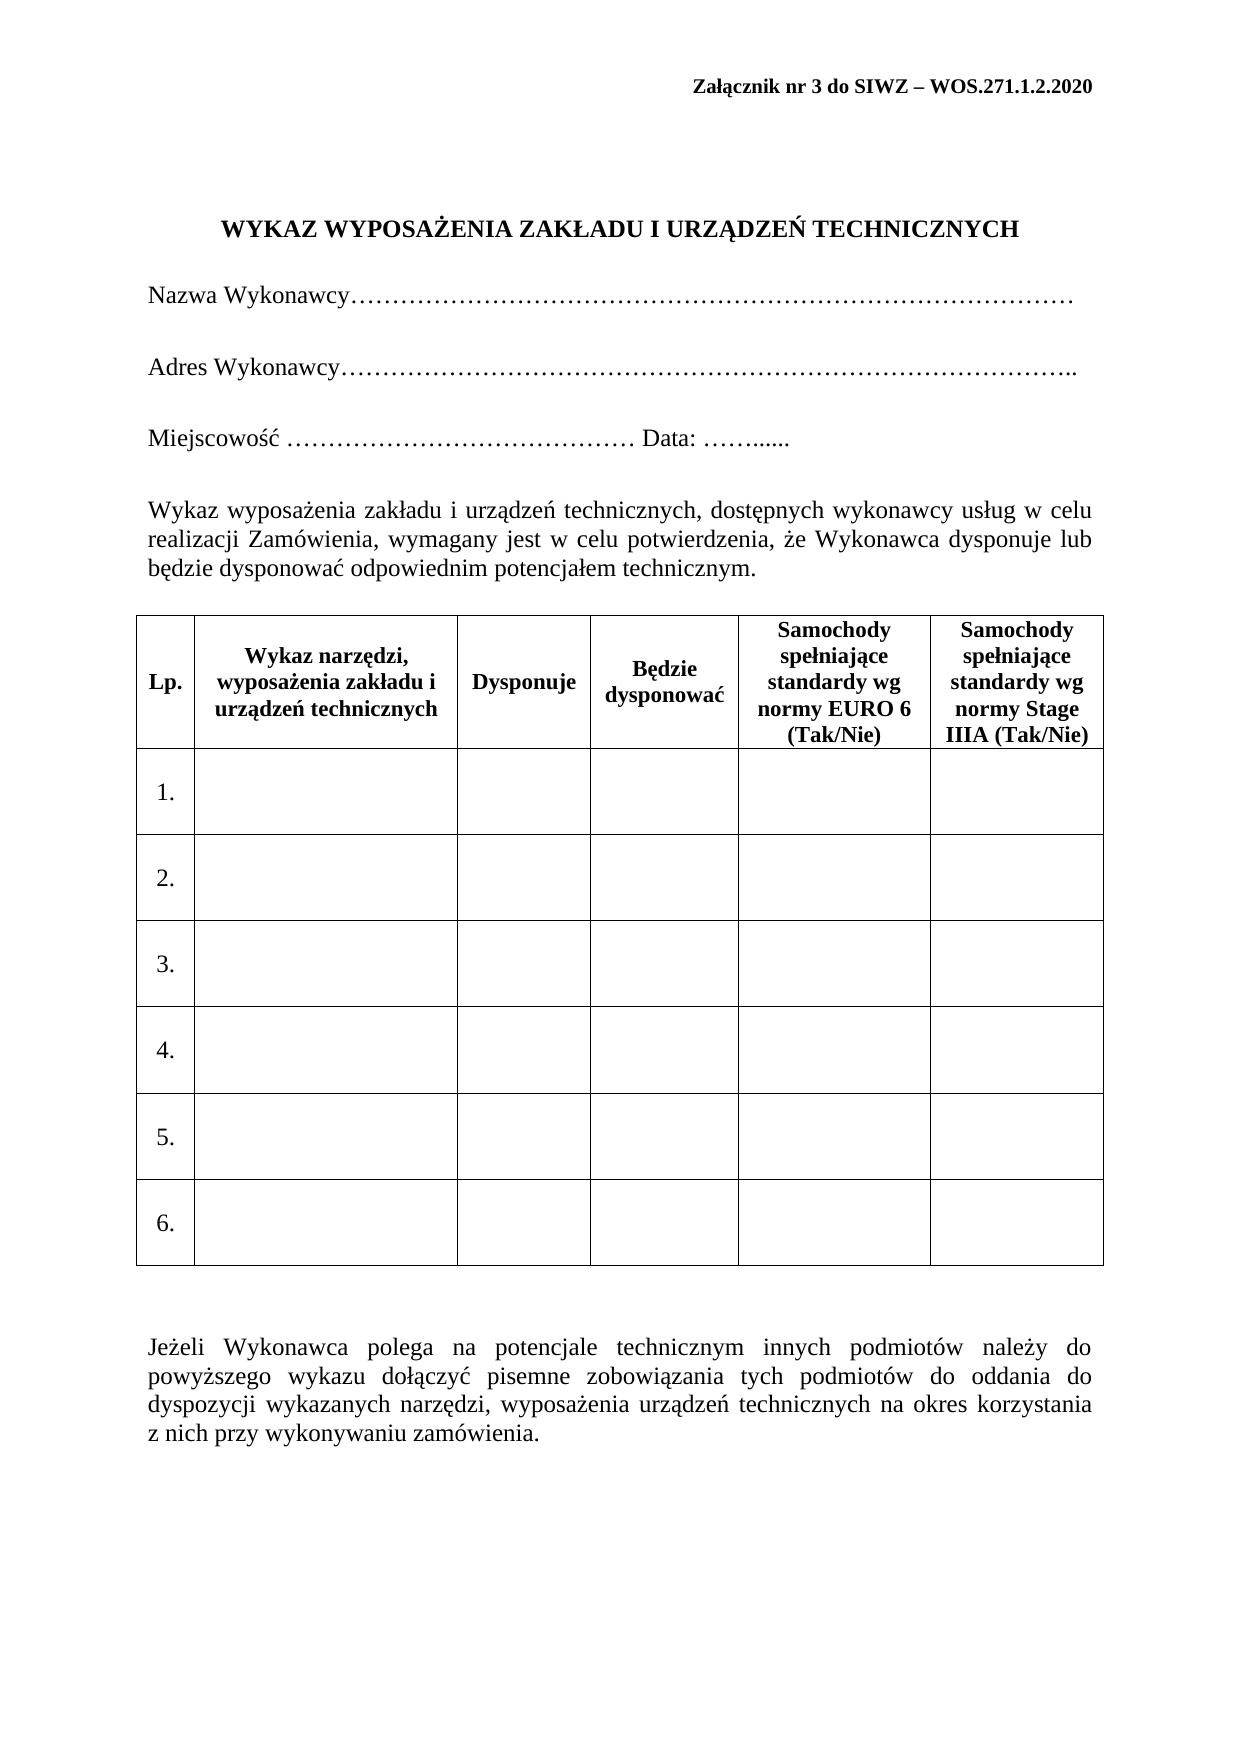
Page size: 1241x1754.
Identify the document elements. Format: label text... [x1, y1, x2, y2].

table_cell [931, 1007, 1103, 1092]
table_cell [195, 835, 457, 920]
text WYKAZ WYPOSAŻENIA ZAKŁADU I URZĄDZEŃ TECHNICZNYCH [148, 214, 1093, 242]
table_cell 4. [137, 1007, 194, 1092]
table_cell [458, 1094, 590, 1179]
table_header Będzie dysponować [591, 616, 738, 747]
table_cell 1. [137, 749, 194, 834]
table_cell [931, 1180, 1103, 1265]
table_header Wykaz narzędzi, wyposażenia zakładu i urządzeń technicznych [195, 616, 457, 747]
table_cell [195, 1094, 457, 1179]
table_cell [458, 1007, 590, 1092]
table_cell [591, 1180, 738, 1265]
table_cell [739, 921, 930, 1006]
table_cell [458, 921, 590, 1006]
text Miejscowość …………………………………… Data: ……...... [148, 423, 1093, 452]
table_cell [591, 1094, 738, 1179]
table_cell [739, 835, 930, 920]
table_cell [591, 835, 738, 920]
text Adres Wykonawcy…………………………………………………………………………….. [148, 352, 1093, 380]
table_cell 3. [137, 921, 194, 1006]
table_header Lp. [137, 616, 194, 747]
table_cell 5. [137, 1094, 194, 1179]
table_cell [591, 1007, 738, 1092]
text Jeżeli Wykonawca polega na potencjale technicznym innych podmiotów należy do powyższego wykazu dołączyć pisemne zobowiązania tych podmiotów do oddania do dyspozycji wykazanych narzędzi, wyposażenia urządzeń technicznych na okres korzystania z nich przy wykonywaniu zamówienia. [148, 1332, 1093, 1447]
table_cell [591, 749, 738, 834]
table_cell [739, 1180, 930, 1265]
text Nazwa Wykonawcy…………………………………………………………………………… [148, 280, 1093, 308]
table_header Samochody spełniające standardy wg normy Stage IIIA (Tak/Nie) [931, 616, 1103, 747]
table_cell [195, 1180, 457, 1265]
table_cell [739, 1007, 930, 1092]
table_cell [195, 749, 457, 834]
table_cell [931, 921, 1103, 1006]
table_cell [591, 921, 738, 1006]
table_cell [458, 749, 590, 834]
table_cell 6. [137, 1180, 194, 1265]
table_cell [458, 835, 590, 920]
table_header Dysponuje [458, 616, 590, 747]
table_cell [195, 921, 457, 1006]
table_cell [739, 1094, 930, 1179]
table_cell 2. [137, 835, 194, 920]
table_cell [931, 835, 1103, 920]
table_header Samochody spełniające standardy wg normy EURO 6 (Tak/Nie) [739, 616, 930, 747]
table_cell [931, 749, 1103, 834]
table_cell [931, 1094, 1103, 1179]
table_cell [458, 1180, 590, 1265]
table_cell [195, 1007, 457, 1092]
table_cell [739, 749, 930, 834]
text Wykaz wyposażenia zakładu i urządzeń technicznych, dostępnych wykonawcy usług w celu realizacji Zamówienia, wymagany jest w celu potwierdzenia, że Wykonawca dysponuje lub będzie dysponować odpowiednim potencjałem technicznym. [148, 495, 1093, 582]
